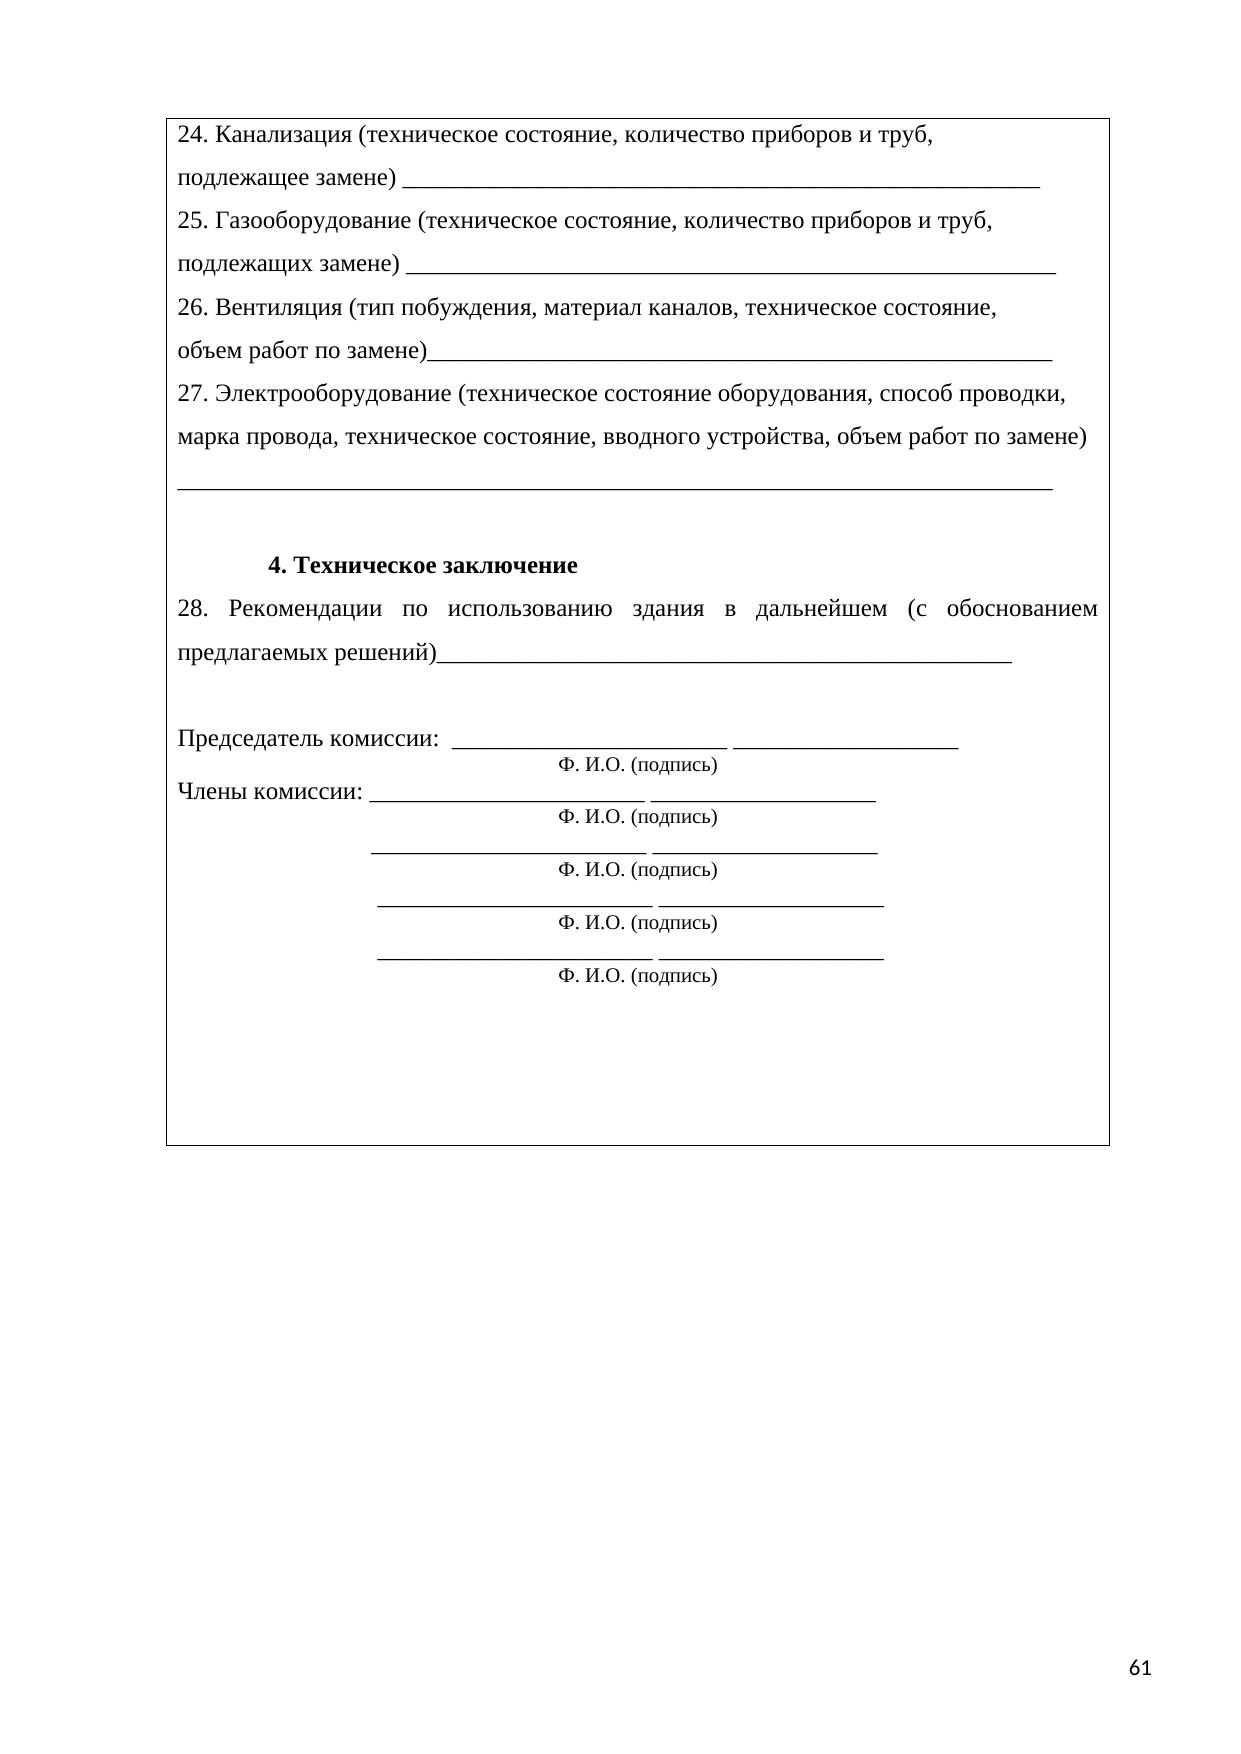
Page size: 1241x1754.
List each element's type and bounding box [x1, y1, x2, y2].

table_header [167, 119, 1109, 1145]
